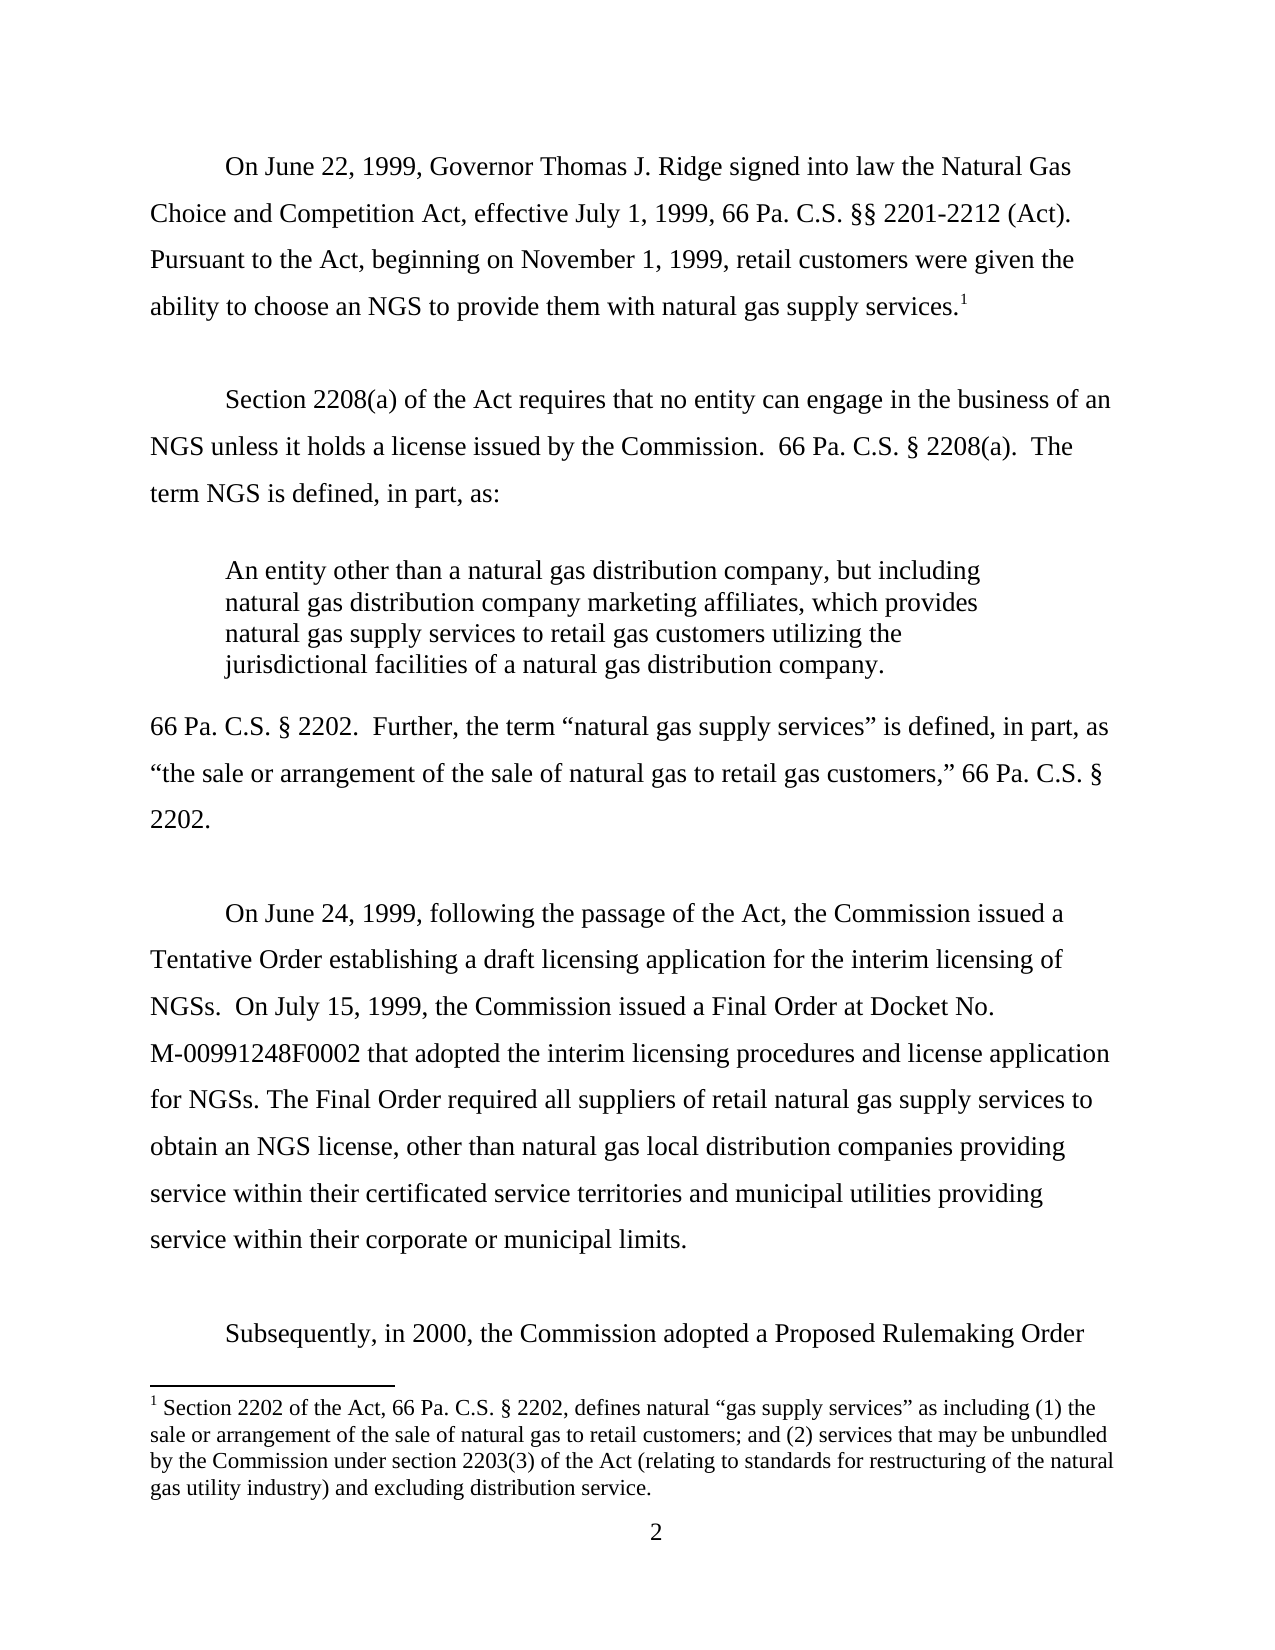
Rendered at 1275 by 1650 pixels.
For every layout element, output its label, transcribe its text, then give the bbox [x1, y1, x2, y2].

text M-00991248F0002 that adopted the interim licensing procedures and license application for NGSs. The Final Order required all suppliers of retail natural gas supply services to obtain an NGS license, other than natural gas local distribution companies providing service within their certificated service territories and municipal utilities providing service within their corporate or municipal limits. [150, 1037, 1125, 1255]
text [150, 1317, 1125, 1348]
text On June 22, 1999, Governor Thomas J. Ridge signed into law the Natural Gas Choice and Competition Act, effective July 1, 1999, 66 Pa. C.S. §§ 2201-2212 (Act). Pursuant to the Act, beginning on November 1, 1999, retail customers were given the ability to choose an NGS to provide them with natural gas supply services. [150, 150, 1125, 321]
text 66 Pa. C.S. § 2202. Further, the term “natural gas supply services” is defined, in part, as “the sale or arrangement of the sale of natural gas to retail gas customers,” 66 Pa. C.S. § 2202. [150, 710, 1125, 835]
text Section 2208(a) of the Act requires that no entity can engage in the business of an NGS unless it holds a license issued by the Commission. 66 Pa. C.S. § 2208(a). The term NGS is defined, in part, as: [150, 383, 1125, 508]
text On June 24, 1999, following the passage of the Act, the Commission issued a Tentative Order establishing a draft licensing application for the interim licensing of NGSs. On July 15, 1999, the Commission issued a Final Order at Docket No. [150, 897, 1125, 1021]
text An entity other than a natural gas distribution company, but including natural gas distribution company marketing affiliates, which provides natural gas supply services to retail gas customers utilizing the jurisdictional facilities of a natural gas distribution company. [225, 554, 1050, 679]
